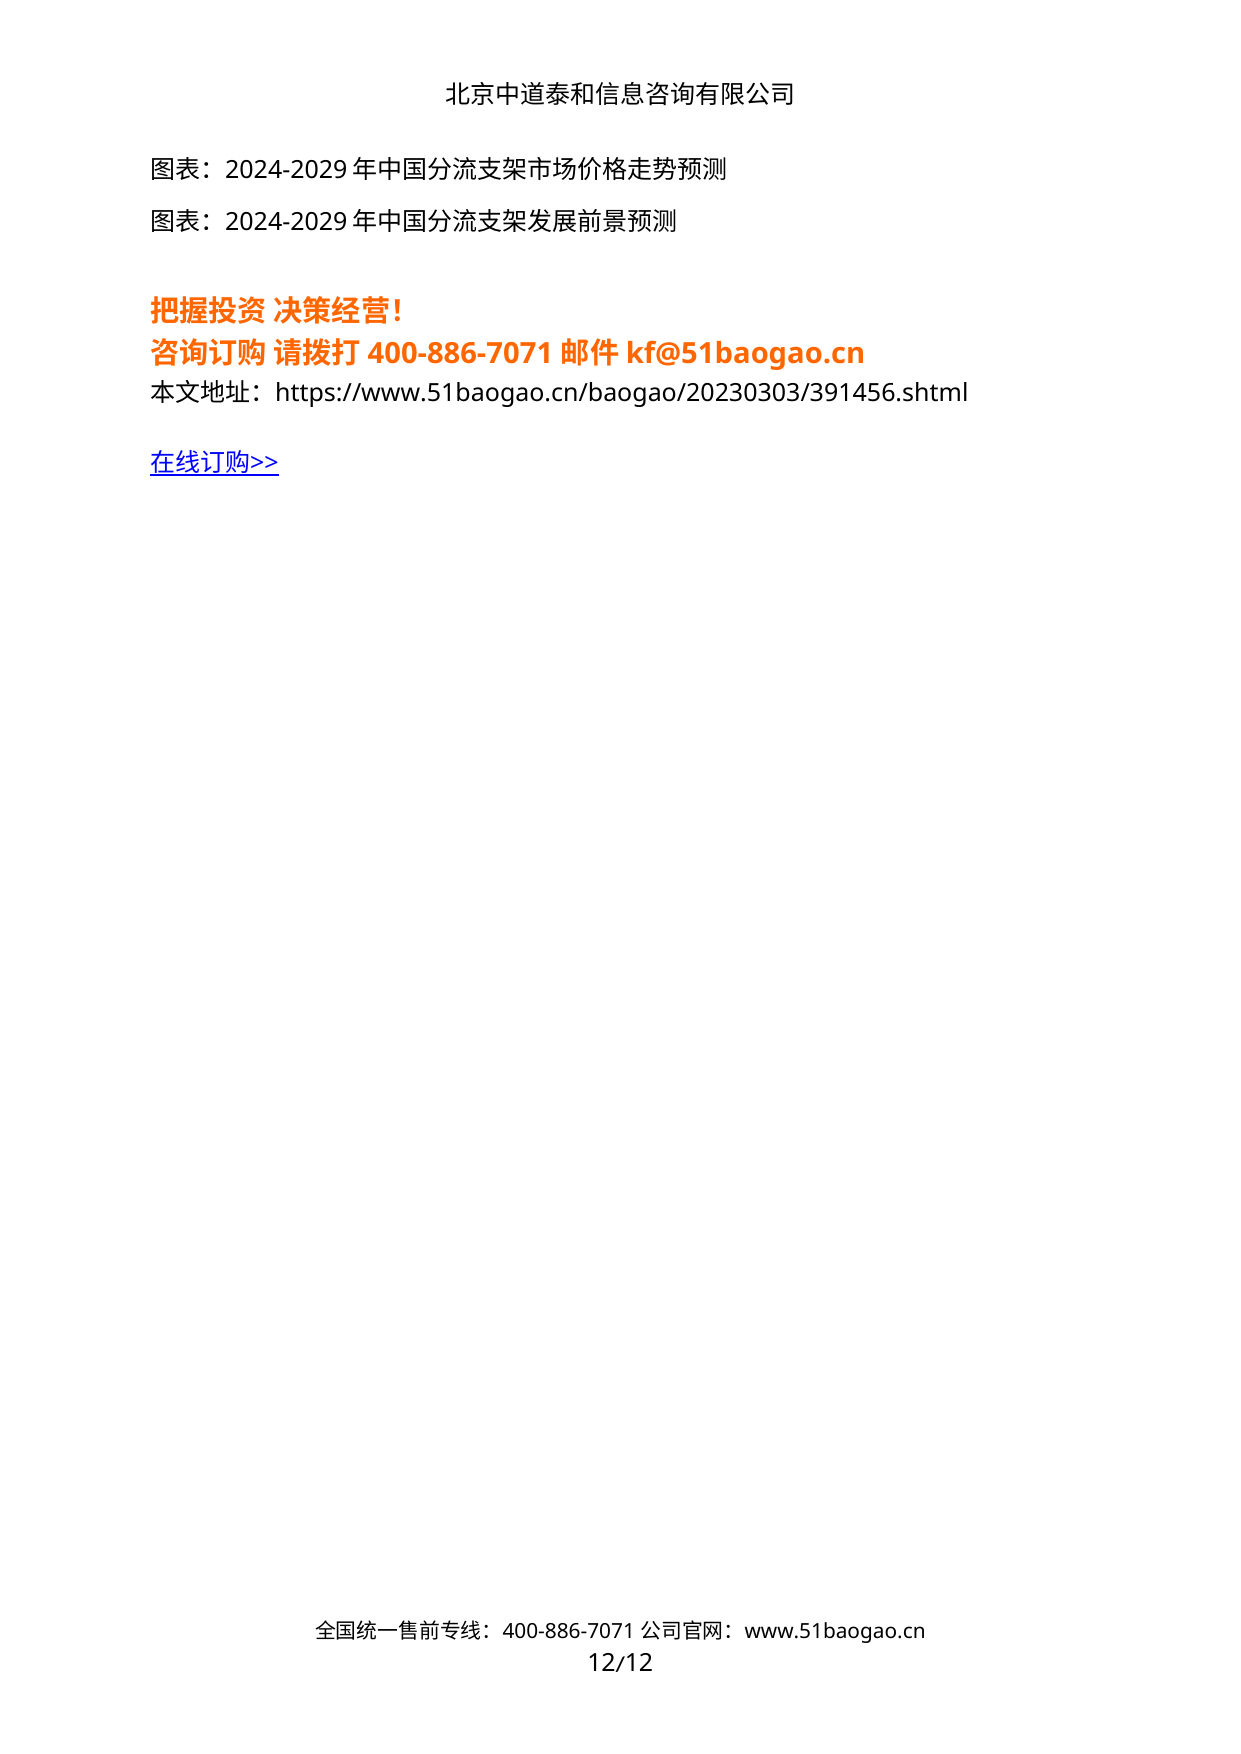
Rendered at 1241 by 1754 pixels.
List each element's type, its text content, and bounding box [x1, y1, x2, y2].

text 图表：2024-2029年中国分流支架发展前景预测 [150, 202, 1090, 238]
text 图表：2024-2029年中国分流支架市场价格走势预测 [150, 150, 1090, 186]
text 把握投资 决策经营！咨询订购 请拨打 400-886-7071 邮件 kf@51baogao.cn本文地址：https://www.51baogao.cn/baogao/20230303/391456.shtml [150, 254, 1090, 409]
text 在线订购>> [150, 409, 1090, 479]
